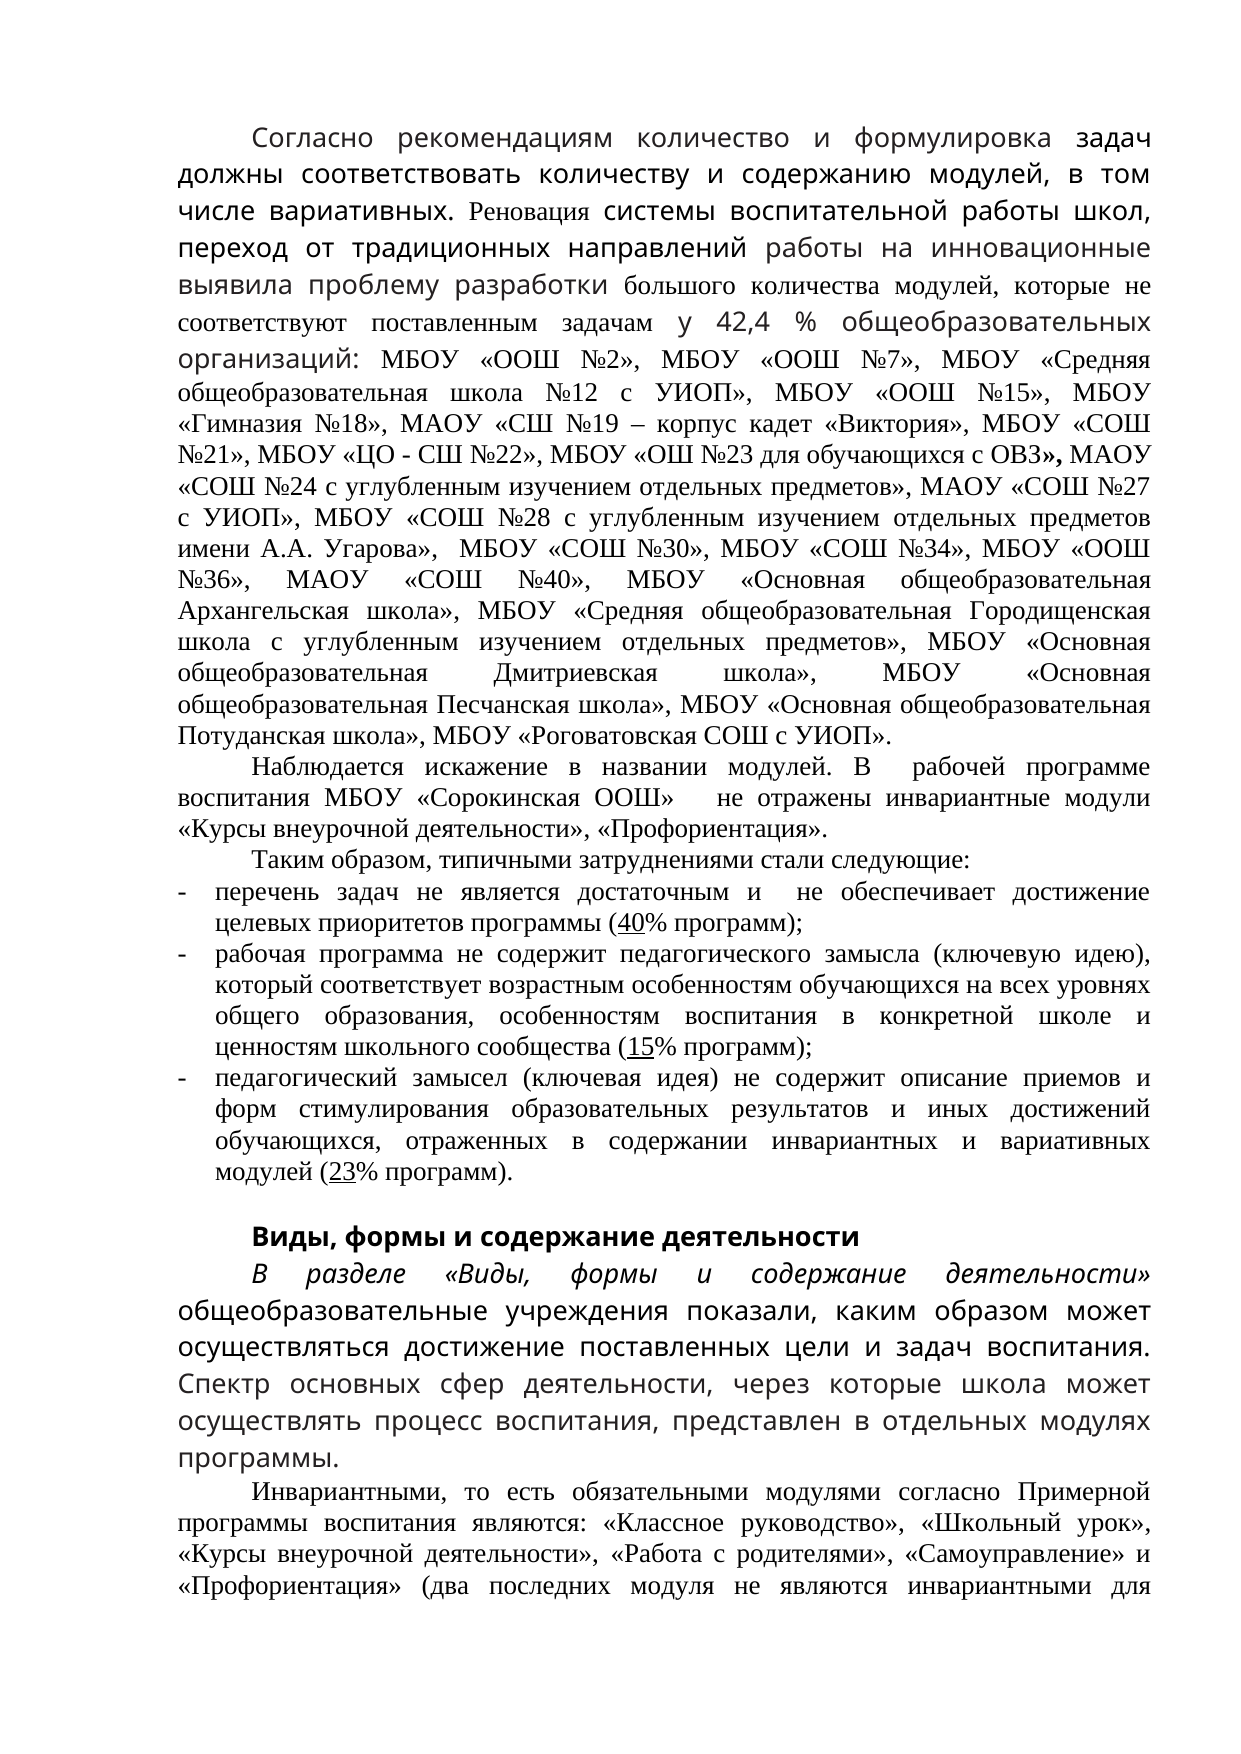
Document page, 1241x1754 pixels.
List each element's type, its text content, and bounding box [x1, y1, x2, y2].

list рабочая программа не содержит педагогического замысла (ключевую идею), который соответствует возрастным особенностям обучающихся на всех уровнях общего образования, особенностям воспитания в конкретной школе и ценностям школьного сообщества (15% программ); [177, 937, 1152, 1061]
text Виды, формы и содержание деятельности [177, 1217, 1152, 1254]
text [177, 1475, 1152, 1600]
list перечень задач не является достаточным и не обеспечивает достижение целевых приоритетов программы (40% программ); [177, 874, 1152, 937]
text Таким образом, типичными затруднениями стали следующие: [177, 843, 1152, 874]
text В разделе «Виды, формы и содержание деятельности» общеобразовательные учреждения показали, каким образом может осуществляться достижение поставленных цели и задач воспитания. Спектр основных сфер деятельности, через которые школа может осуществлять процесс воспитания, представлен в отдельных модулях программы. [177, 1254, 1152, 1475]
list педагогический замысел (ключевая идея) не содержит описание приемов и форм стимулирования образовательных результатов и иных достижений обучающихся, отраженных в содержании инвариантных и вариативных модулей (23% программ). [177, 1061, 1152, 1186]
text Наблюдается искажение в названии модулей. В рабочей программе воспитания МБОУ «Сорокинская ООШ» не отражены инвариантные модули «Курсы внеурочной деятельности», «Профориентация». [177, 750, 1152, 843]
text Согласно рекомендациям количество и формулировка задач должны соответствовать количеству и содержанию модулей, в том числе вариативных. Реновация системы воспитательной работы школ, переход от традиционных направлений работы на инновационные выявила проблему разработки большого количества модулей, которые не соответствуют поставленным задачам у 42,4 % общеобразовательных организаций: МБОУ «ООШ №2», МБОУ «ООШ №7», МБОУ «Средняя общеобразовательная школа №12 с УИОП», МБОУ «ООШ №15», МБОУ «Гимназия №18», МАОУ «СШ №19 – корпус кадет «Виктория», МБОУ «СОШ №21», МБОУ «ЦО - СШ №22», МБОУ «ОШ №23 для обучающихся с ОВЗ», МАОУ «СОШ №24 с углубленным изучением отдельных предметов», МАОУ «СОШ №27 с УИОП», МБОУ «СОШ №28 с углубленным изучением отдельных предметов имени А.А. Угарова», МБОУ «СОШ №30», МБОУ «СОШ №34», МБОУ «ООШ №36», МАОУ «СОШ №40», МБОУ «Основная общеобразовательная Архангельская школа», МБОУ «Средняя общеобразовательная Городищенская школа с углубленным изучением отдельных предметов», МБОУ «Основная общеобразовательная Дмитриевская школа», МБОУ «Основная общеобразовательная Песчанская школа», МБОУ «Основная общеобразовательная Потуданская школа», МБОУ «Роговатовская СОШ с УИОП». [177, 118, 1152, 750]
